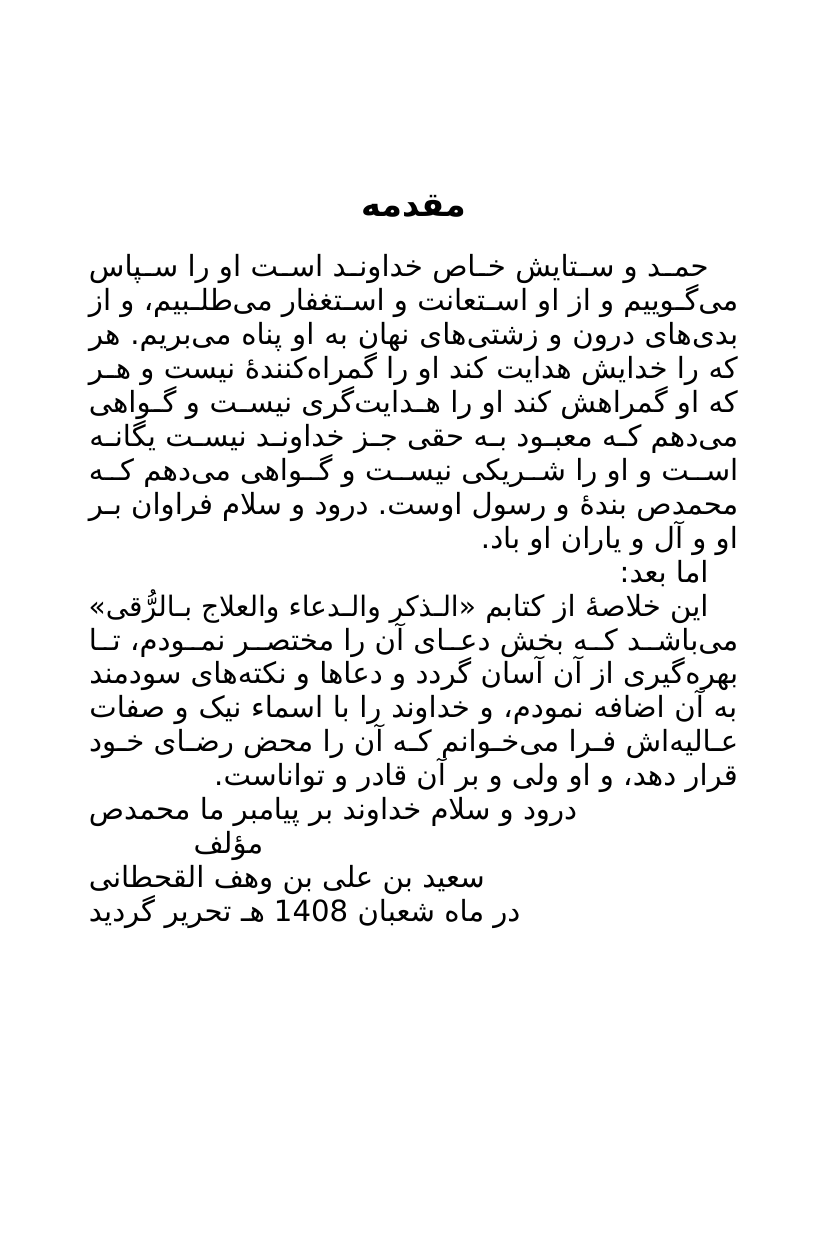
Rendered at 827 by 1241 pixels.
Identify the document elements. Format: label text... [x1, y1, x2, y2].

text مقدمه [89, 185, 738, 224]
text درود و سلام خداوند بر پیامبر ما محمدص [89, 793, 738, 827]
text مؤلف [89, 827, 443, 861]
text در ماه شعبان 1408 هـ تحریر گردید [89, 894, 738, 928]
text اما بعد: [89, 555, 738, 589]
text سعید بن علی بن وهف القحطانی [89, 861, 738, 894]
text حمد و ستایش خاص خداوند است او را سپاس می‌گوییم و از او استعانت و استغفار می‌طلبیم، و از بدی‌های درون و زشتی‌های نهان به او پناه می‌بریم. هر که را خدایش هدایت کند او را گمراه‌کنندۀ نیست و هر که او گمراهش کند او را هدایت‌گری نیست و گواهی می‌دهم که معبود به حقی جز خداوند نیست یگانه است و او را شریکی نیست و گواهی می‌دهم که محمدص بندۀ و رسول اوست. درود و سلام فراوان بر او و آل و یاران او باد. [89, 249, 738, 555]
text این خلاصۀ از کتابم «الذکر والدعاء والعلاج بالرُّقی» می‌باشد که بخش دعای آن را مختصر نمودم، تا بهره‌گیری از آن آسان گردد و دعاها و نکته‌های سودمند به آن اضافه نمودم، و خداوند را با اسماء نیک و صفات عالیه‌اش فرا می‌خوانم که آن را محض رضای خود قرار دهد، و او ولی و بر آن قادر و تواناست. [89, 589, 738, 793]
